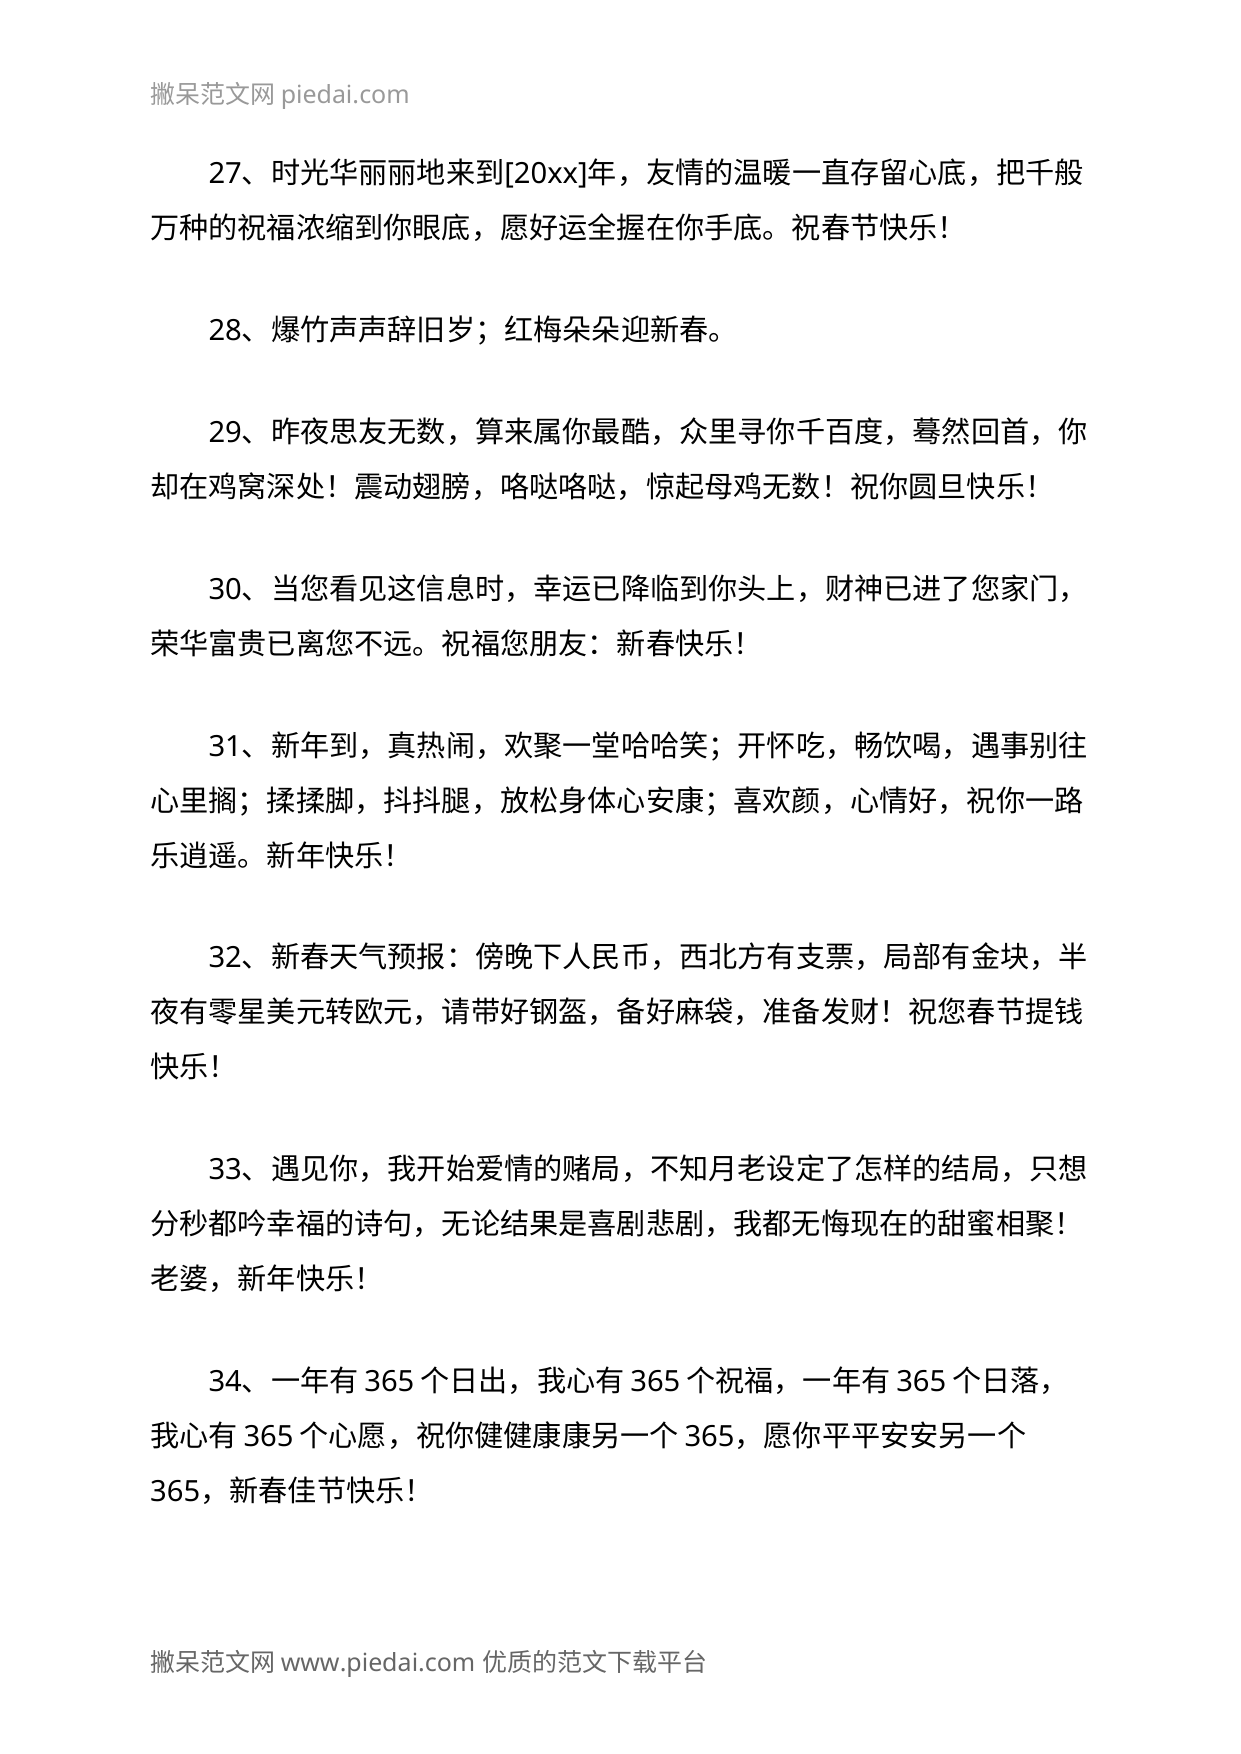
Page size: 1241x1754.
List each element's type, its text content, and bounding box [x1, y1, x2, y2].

text 29、昨夜思友无数，算来属你最酷，众里寻你千百度，蓦然回首，你却在鸡窝深处！震动翅膀，咯哒咯哒，惊起母鸡无数！祝你圆旦快乐！ [150, 409, 1090, 506]
text 30、当您看见这信息时，幸运已降临到你头上，财神已进了您家门，荣华富贵已离您不远。祝福您朋友：新春快乐！ [150, 566, 1090, 663]
text 27、时光华丽丽地来到[20xx]年，友情的温暖一直存留心底，把千般万种的祝福浓缩到你眼底，愿好运全握在你手底。祝春节快乐！ [150, 150, 1090, 247]
text 34、一年有365个日出，我心有365个祝福，一年有365个日落，我心有365个心愿，祝你健健康康另一个365，愿你平平安安另一个365，新春佳节快乐！ [150, 1357, 1090, 1510]
text 32、新春天气预报：傍晚下人民币，西北方有支票，局部有金块，半夜有零星美元转欧元，请带好钢盔，备好麻袋，准备发财！祝您春节提钱快乐！ [150, 934, 1090, 1086]
text 28、爆竹声声辞旧岁；红梅朵朵迎新春。 [150, 307, 1090, 349]
text 31、新年到，真热闹，欢聚一堂哈哈笑；开怀吃，畅饮喝，遇事别往心里搁；揉揉脚，抖抖腿，放松身体心安康；喜欢颜，心情好，祝你一路乐逍遥。新年快乐！ [150, 722, 1090, 874]
text 33、遇见你，我开始爱情的赌局，不知月老设定了怎样的结局，只想分秒都吟幸福的诗句，无论结果是喜剧悲剧，我都无悔现在的甜蜜相聚！老婆，新年快乐！ [150, 1146, 1090, 1298]
